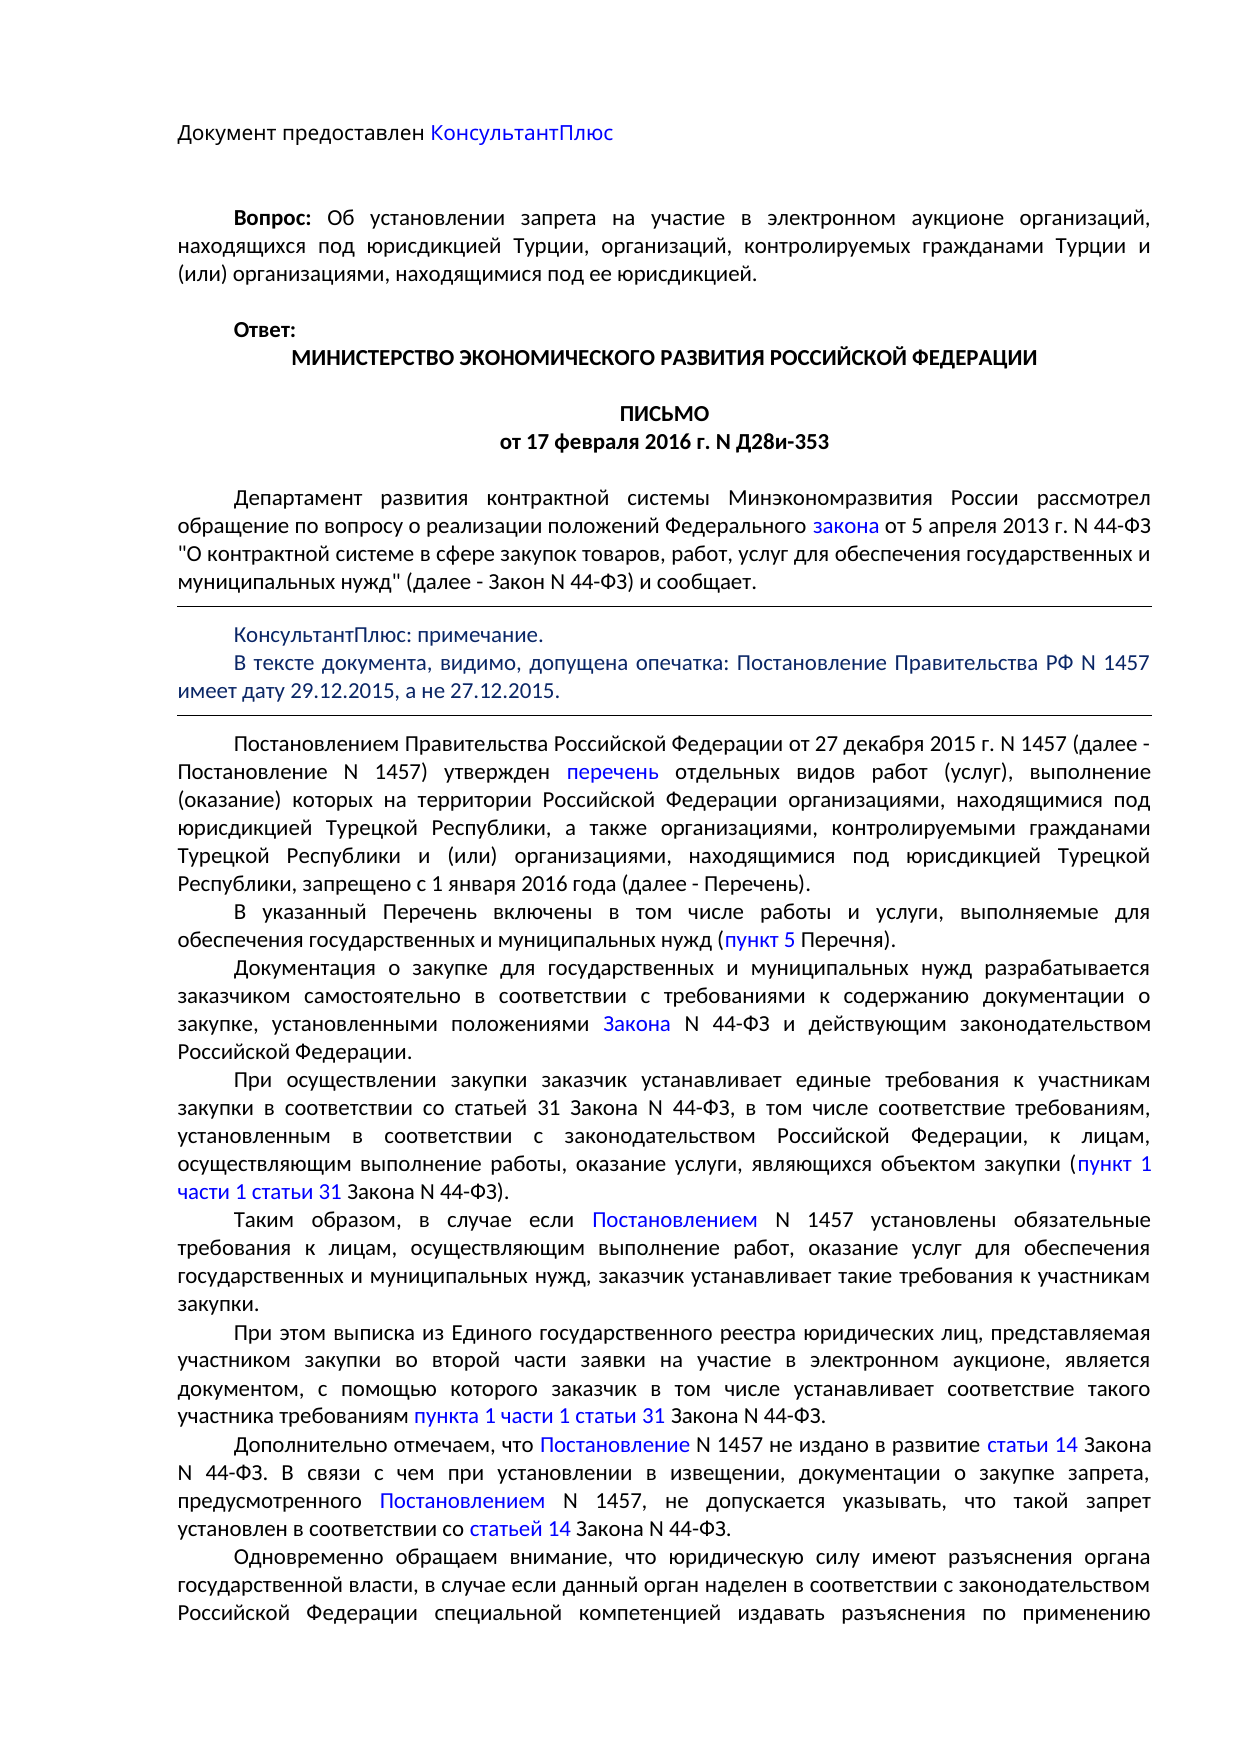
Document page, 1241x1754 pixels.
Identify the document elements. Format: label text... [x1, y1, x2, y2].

title ПИСЬМО [177, 399, 1152, 427]
text В тексте документа, видимо, допущена опечатка: Постановление Правительства РФ N 1457 имеет дату 29.12.2015, а не 27.12.2015. [177, 648, 1152, 704]
text Дополнительно отмечаем, что Постановление N 1457 не издано в развитие статьи 14 Закона N 44-ФЗ. В связи с чем при установлении в извещении, документации о закупке запрета, предусмотренного Постановлением N 1457, не допускается указывать, что такой запрет установлен в соответствии со статьей 14 Закона N 44-ФЗ. [177, 1430, 1152, 1542]
title от 17 февраля 2016 г. N Д28и-353 [177, 427, 1152, 455]
text Департамент развития контрактной системы Минэкономразвития России рассмотрел обращение по вопросу о реализации положений Федерального закона от 5 апреля 2013 г. N 44-ФЗ "О контрактной системе в сфере закупок товаров, работ, услуг для обеспечения государственных и муниципальных нужд" (далее - Закон N 44-ФЗ) и сообщает. [177, 483, 1152, 595]
text В указанный Перечень включены в том числе работы и услуги, выполняемые для обеспечения государственных и муниципальных нужд (пункт 5 Перечня). [177, 897, 1152, 953]
title Документ предоставлен КонсультантПлюс [177, 118, 1152, 175]
text Таким образом, в случае если Постановлением N 1457 установлены обязательные требования к лицам, осуществляющим выполнение работ, оказание услуг для обеспечения государственных и муниципальных нужд, заказчик устанавливает такие требования к участникам закупки. [177, 1206, 1152, 1318]
text Вопрос: Об установлении запрета на участие в электронном аукционе организаций, находящихся под юрисдикцией Турции, организаций, контролируемых гражданами Турции и (или) организациями, находящимися под ее юрисдикцией. [177, 203, 1152, 287]
text Ответ: [177, 315, 1152, 343]
text Постановлением Правительства Российской Федерации от 27 декабря 2015 г. N 1457 (далее - Постановление N 1457) утвержден перечень отдельных видов работ (услуг), выполнение (оказание) которых на территории Российской Федерации организациями, находящимися под юрисдикцией Турецкой Республики, а также организациями, контролируемыми гражданами Турецкой Республики и (или) организациями, находящимися под юрисдикцией Турецкой Республики, запрещено с 1 января 2016 года (далее - Перечень). [177, 729, 1152, 897]
title МИНИСТЕРСТВО ЭКОНОМИЧЕСКОГО РАЗВИТИЯ РОССИЙСКОЙ ФЕДЕРАЦИИ [177, 343, 1152, 371]
text При осуществлении закупки заказчик устанавливает единые требования к участникам закупки в соответствии со статьей 31 Закона N 44-ФЗ, в том числе соответствие требованиям, установленным в соответствии с законодательством Российской Федерации, к лицам, осуществляющим выполнение работы, оказание услуги, являющихся объектом закупки (пункт 1 части 1 статьи 31 Закона N 44-ФЗ). [177, 1065, 1152, 1206]
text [177, 1542, 1152, 1626]
text При этом выписка из Единого государственного реестра юридических лиц, представляемая участником закупки во второй части заявки на участие в электронном аукционе, является документом, с помощью которого заказчик в том числе устанавливает соответствие такого участника требованиям пункта 1 части 1 статьи 31 Закона N 44-ФЗ. [177, 1318, 1152, 1430]
text Документация о закупке для государственных и муниципальных нужд разрабатывается заказчиком самостоятельно в соответствии с требованиями к содержанию документации о закупке, установленными положениями Закона N 44-ФЗ и действующим законодательством Российской Федерации. [177, 953, 1152, 1065]
text КонсультантПлюс: примечание. [177, 620, 1152, 648]
